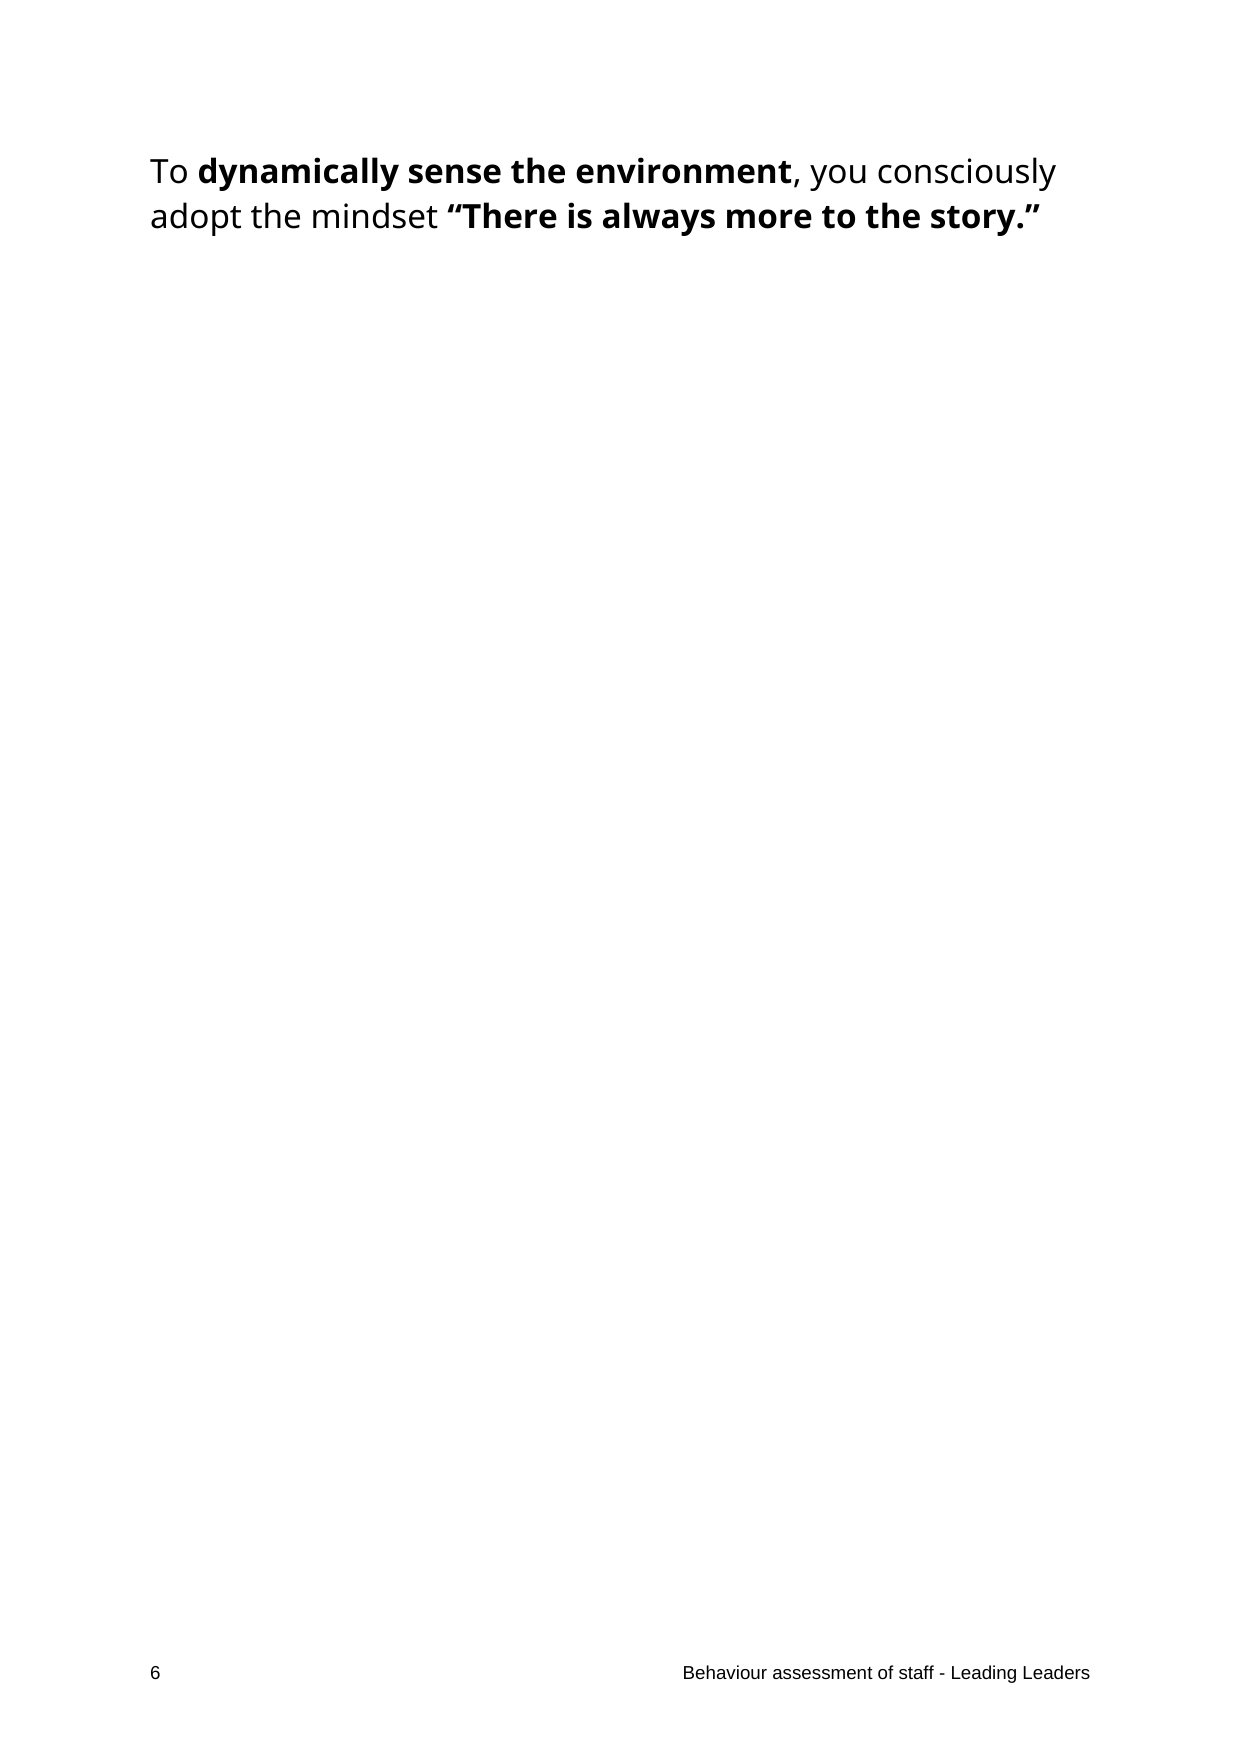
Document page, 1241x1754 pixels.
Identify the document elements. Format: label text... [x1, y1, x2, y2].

text To dynamically sense the environment, you consciously adopt the mindset “There is always more to the story.” [150, 148, 1090, 238]
